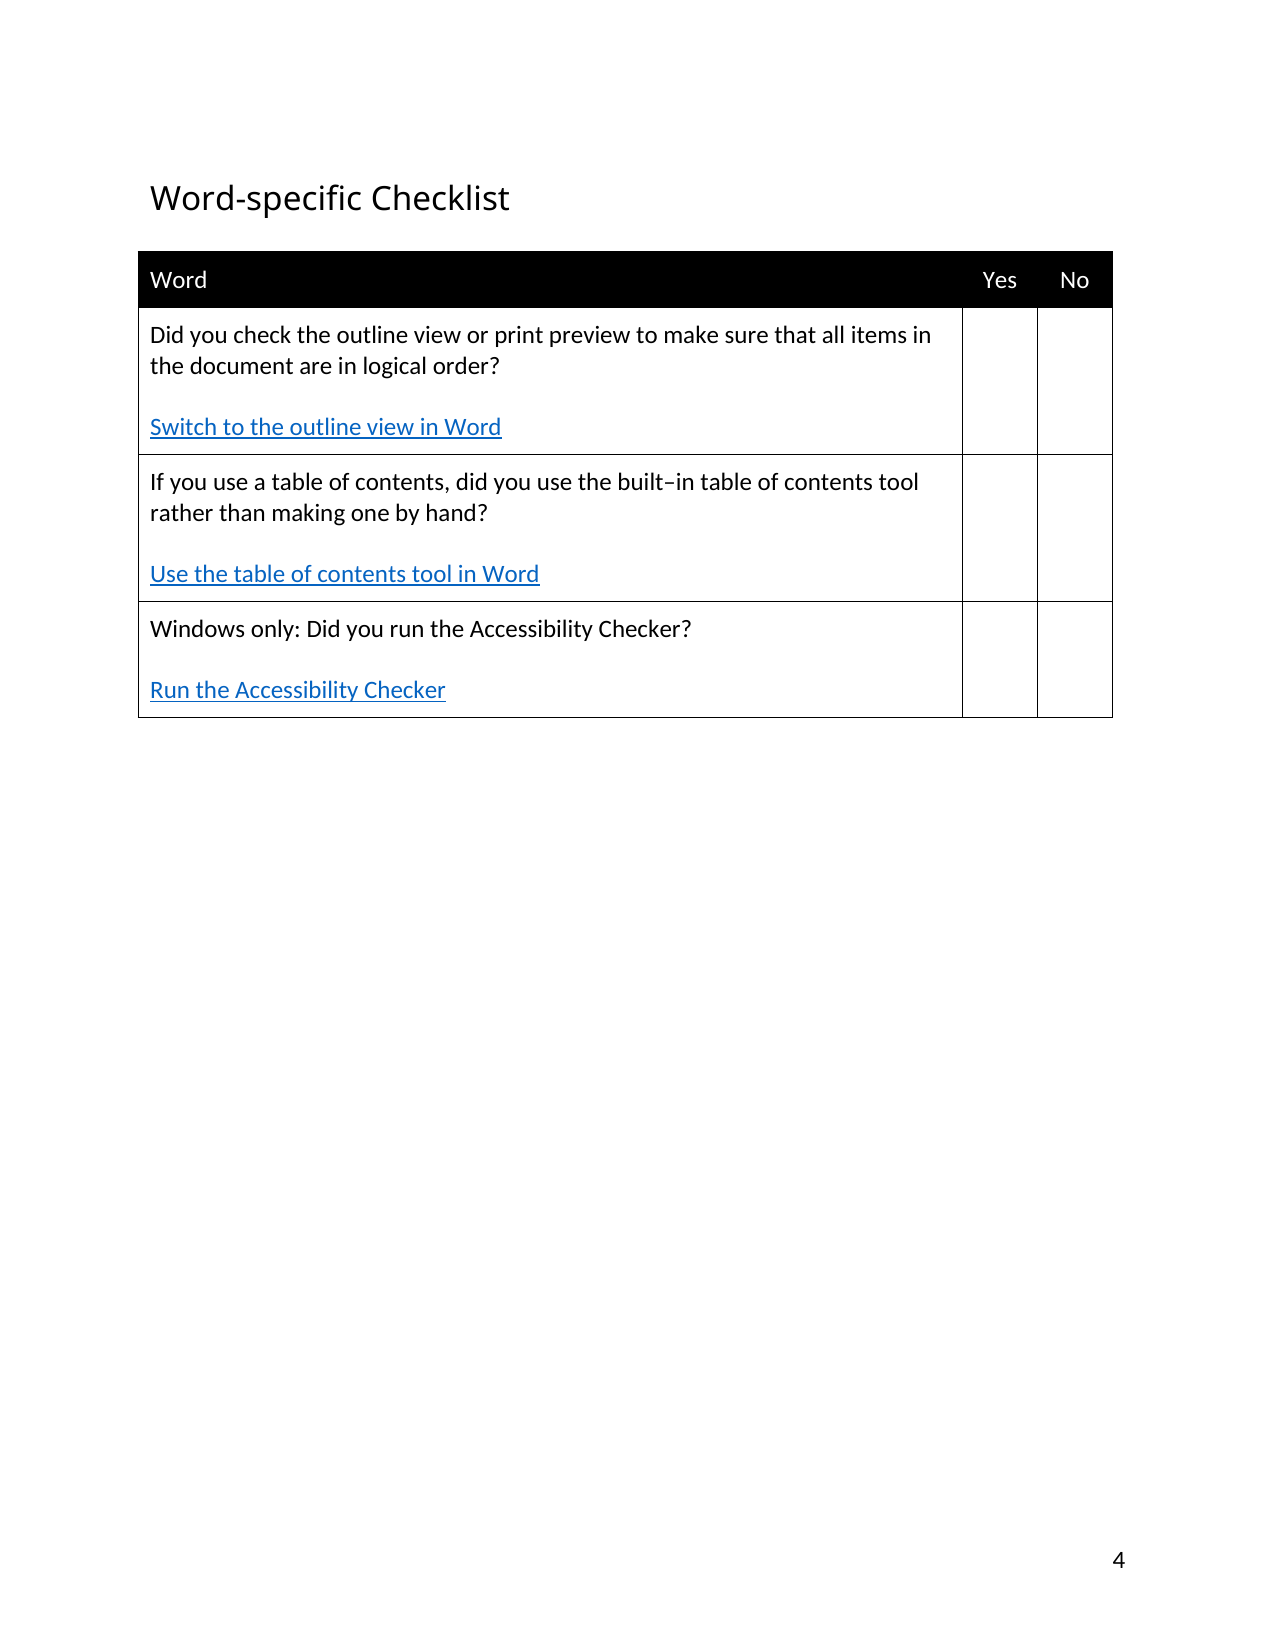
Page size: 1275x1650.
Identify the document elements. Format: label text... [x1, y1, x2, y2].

table_header Word [139, 252, 962, 306]
subtitle Word-specific Checklist [150, 175, 1125, 220]
table_cell [1038, 455, 1112, 601]
table_cell [1038, 308, 1112, 453]
table_cell [1038, 602, 1112, 717]
table_cell Windows only: Did you run the Accessibility Checker? Run the Accessibility Checker [139, 602, 962, 717]
table_cell Did you check the outline view or print preview to make sure that all items in the document are in logical order? Switch to the outline view in Word [139, 308, 962, 453]
table_header No [1038, 252, 1112, 306]
table_cell [963, 455, 1037, 601]
table_cell If you use a table of contents, did you use the built–in table of contents tool rather than making one by hand? Use the table of contents tool in Word [139, 455, 962, 601]
table_cell [963, 602, 1037, 717]
table_header Yes [963, 252, 1037, 306]
table_cell [963, 308, 1037, 453]
